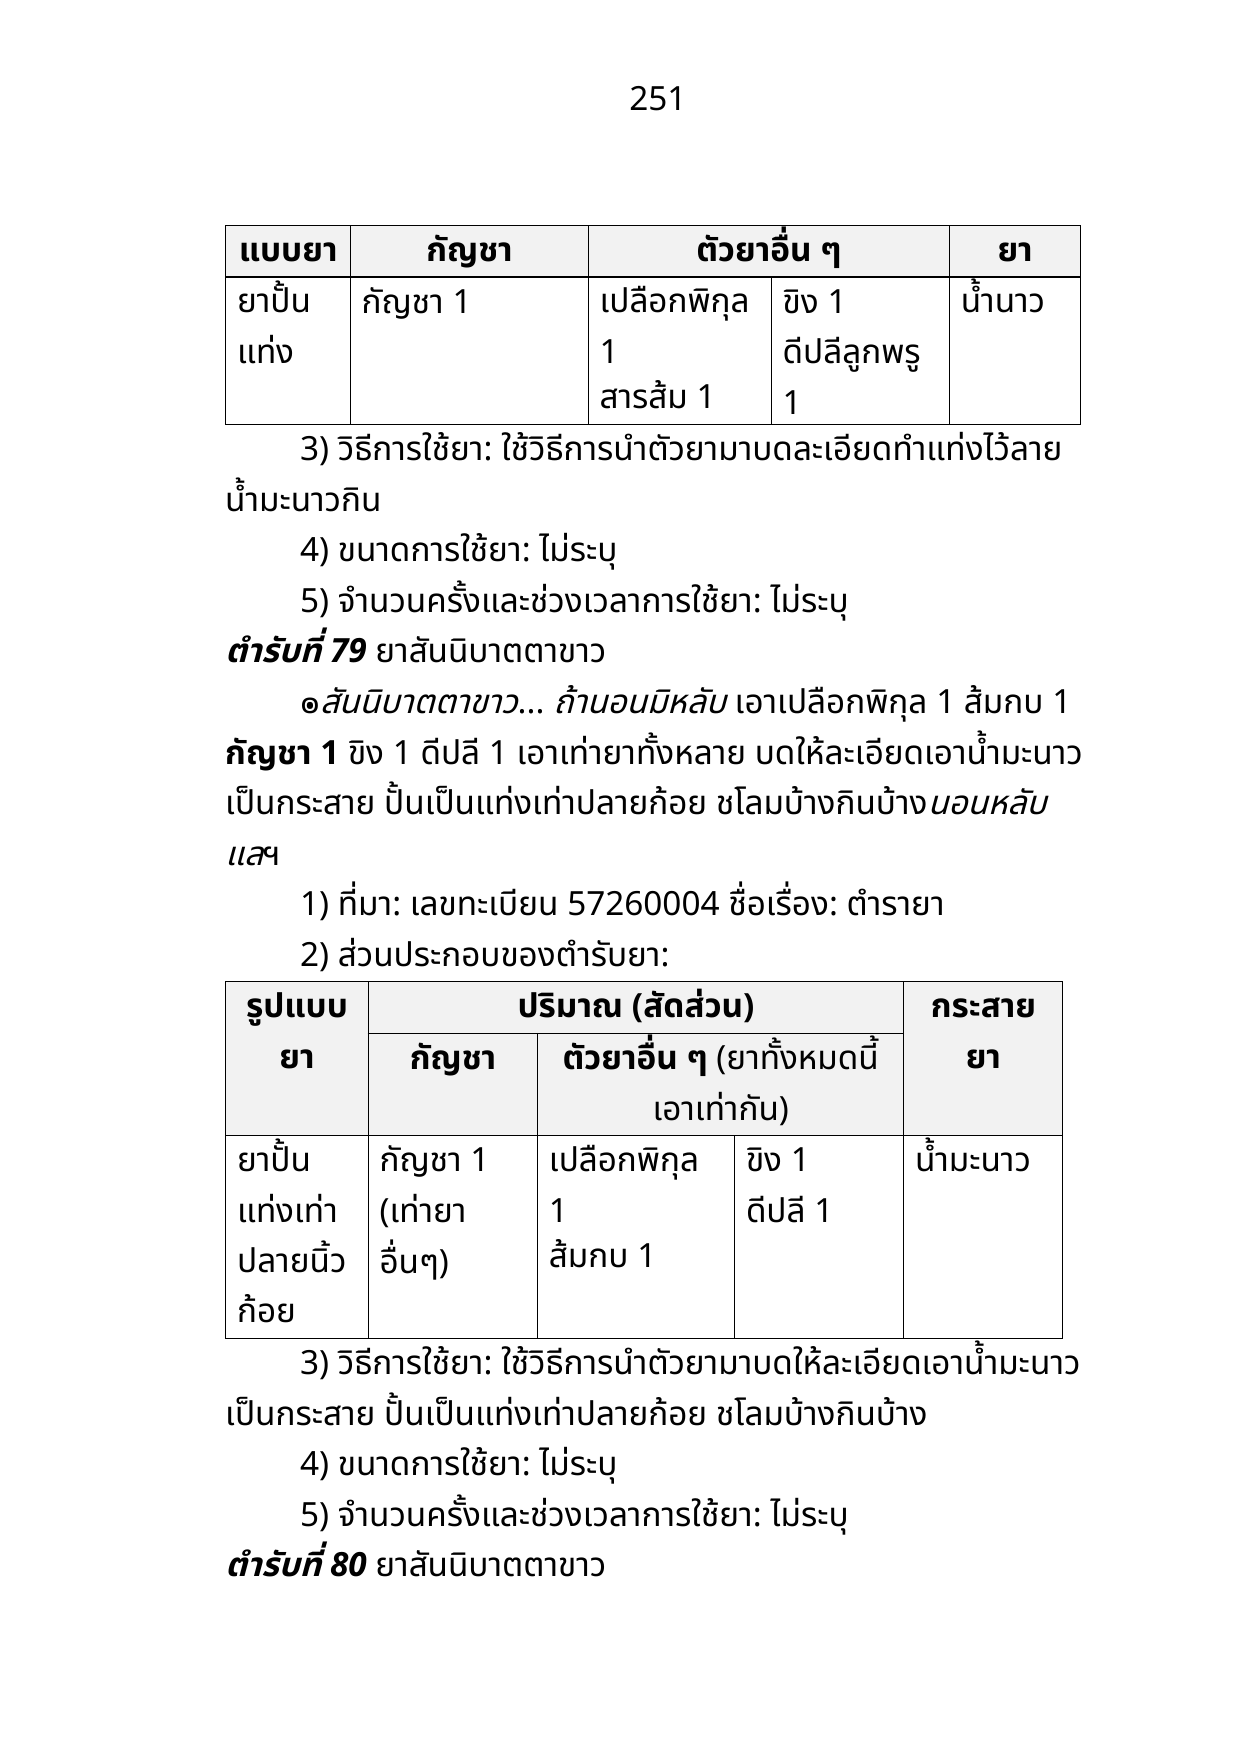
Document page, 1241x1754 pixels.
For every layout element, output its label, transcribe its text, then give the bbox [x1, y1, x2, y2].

text 4) ขนาดการใช้ยา: ไม่ระบุ [225, 1440, 1090, 1491]
table_cell กัญชา [369, 1034, 537, 1135]
text 3) วิธีการใช้ยา: ใช้วิธีการนำตัวยามาบดให้ละเอียดเอาน้ำมะนาวเป็นกระสาย ปั้นเป็นแท่งเท่าปลายก้อย ชโลมบ้างกินบ้าง [225, 1339, 1090, 1440]
text ๏สันนิบาตตาขาว... ถ้านอนมิหลับ เอาเปลือกพิกุล 1 ส้มกบ 1 กัญชา 1 ขิง 1 ดีปลี 1 เอาเท่ายาทั้งหลาย บดให้ละเอียดเอาน้ำมะนาวเป็นกระสาย ปั้นเป็นแท่งเท่าปลายก้อย ชโลมบ้างกินบ้างนอนหลับแลฯ [225, 678, 1090, 880]
table_cell กัญชา [351, 226, 588, 276]
table_cell ตัวยาอื่น ๆ (ยาทั้งหมดนี้เอาเท่ากัน) [538, 1034, 903, 1135]
text 3) วิธีการใช้ยา: ใช้วิธีการนำตัวยามาบดละเอียดทำแท่งไว้ลายน้ำมะนาวกิน [225, 425, 1090, 526]
table_cell เปลือกพิกุล 1 ส้มกบ 1 [538, 1136, 734, 1338]
text 5) จำนวนครั้งและช่วงเวลาการใช้ยา: ไม่ระบุ [225, 577, 1090, 627]
table_cell ตัวยาอื่น ๆ [589, 226, 949, 276]
text ตำรับที่ 80 ยาสันนิบาตตาขาว [225, 1541, 1090, 1592]
table_cell ยาปั้นแท่งเท่าปลายนิ้วก้อย [226, 1136, 368, 1338]
table_cell เปลือกพิกุล 1 สารส้ม 1 [589, 278, 771, 424]
table_cell ขิง 1 ดีปลีลูกพรู 1 [772, 278, 949, 424]
table_cell น้ำนาว [950, 278, 1080, 424]
table_header รูปแบบยา [226, 226, 350, 276]
table_cell กัญชา 1 [351, 278, 588, 424]
text 1) ที่มา: เลขทะเบียน 57260004 ชื่อเรื่อง: ตำรายา [225, 880, 1090, 931]
table_cell น้ำมะนาว [904, 1136, 1062, 1338]
text 4) ขนาดการใช้ยา: ไม่ระบุ [225, 526, 1090, 577]
table_cell กัญชา 1 (เท่ายาอื่นๆ) [369, 1136, 537, 1338]
table_header ปริมาณ (สัดส่วน) [369, 982, 903, 1033]
table_header กระสายยา [904, 982, 1062, 1135]
text ตำรับที่ 79 ยาสันนิบาตตาขาว [225, 627, 1090, 678]
table_header รูปแบบยา [226, 982, 368, 1135]
table_header กระสายยา [950, 226, 1080, 276]
text 2) ส่วนประกอบของตำรับยา: [225, 931, 1090, 981]
table_cell ขิง 1 ดีปลี 1 [735, 1136, 903, 1338]
table_cell ยาปั้นแท่ง [226, 278, 350, 424]
text 5) จำนวนครั้งและช่วงเวลาการใช้ยา: ไม่ระบุ [225, 1491, 1090, 1541]
